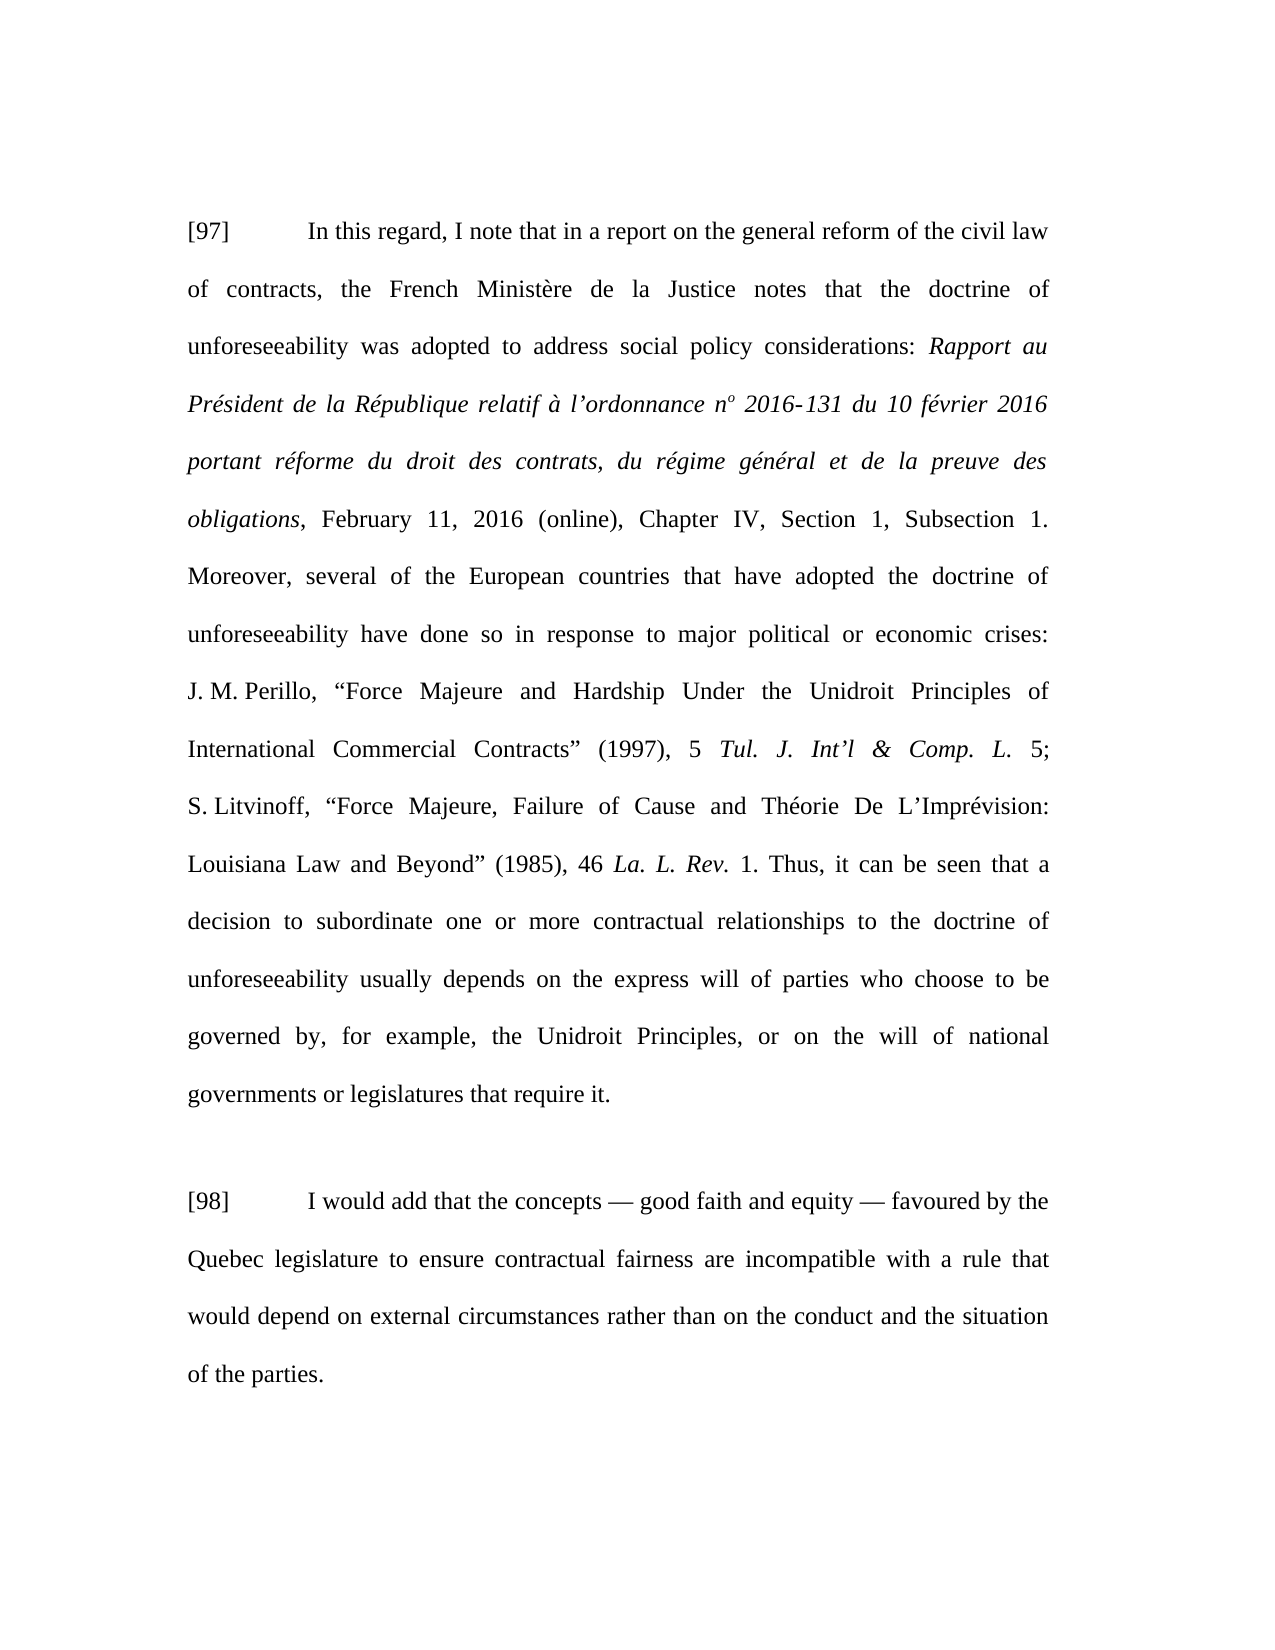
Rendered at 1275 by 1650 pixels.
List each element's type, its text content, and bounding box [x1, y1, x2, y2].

text I would add that the concepts — good faith and equity — favoured by the Quebec legislature to ensure contractual fairness are incompatible with a rule that would depend on external circumstances rather than on the conduct and the situation of the parties. [187, 1186, 1050, 1388]
text In this regard, I note that in a report on the general reform of the civil law of contracts, the French Ministère de la Justice notes that the doctrine of unforeseeability was adopted to address social policy considerations: Rapport au Président de la République relatif à l’ordonnance no 2016-131 du 10 février 2016 portant réforme du droit des contrats, du régime général et de la preuve des obligations, February 11, 2016 (online), Chapter IV, Section 1, Subsection 1. Moreover, several of the European countries that have adopted the doctrine of unforeseeability have done so in response to major political or economic crises: J. M. Perillo, “Force Majeure and Hardship Under the Unidroit Principles of International Commercial Contracts” (1997), 5 Tul. J. Int’l & Comp. L. 5; S. Litvinoff, “Force Majeure, Failure of Cause and Théorie De L’Imprévision: Louisiana Law and Beyond” (1985), 46 La. L. Rev. 1. Thus, it can be seen that a decision to subordinate one or more contractual relationships to the doctrine of unforeseeability usually depends on the express will of parties who choose to be governed by, for example, the Unidroit Principles, or on the will of national governments or legislatures that require it. [187, 216, 1050, 1108]
